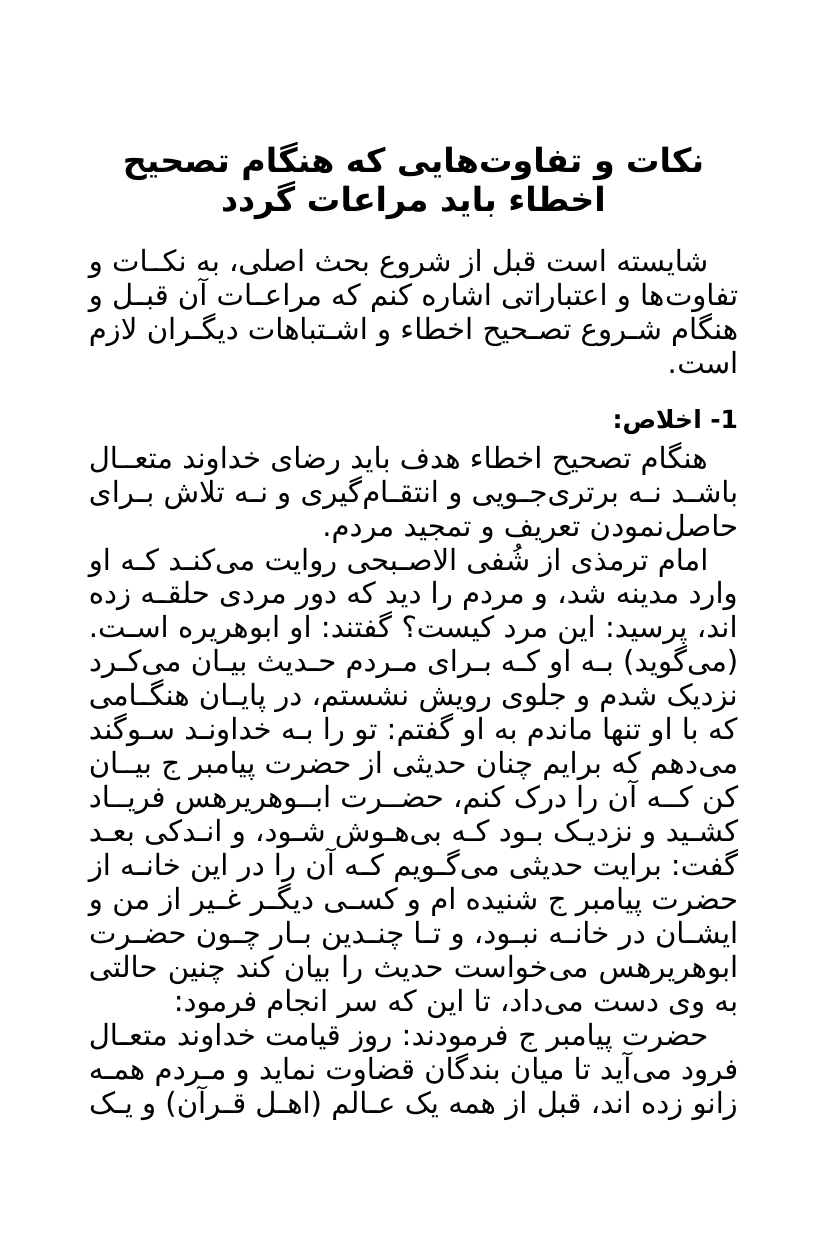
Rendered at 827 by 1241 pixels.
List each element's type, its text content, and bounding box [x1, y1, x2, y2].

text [89, 1018, 738, 1120]
text هنگام تصحیح اخطاء هدف باید رضای خداوند متعال باشد نه برتری‌جویی و انتقام‌گیری و نه تلاش برای حاصل‌نمودن تعریف و تمجید مردم. [89, 441, 738, 543]
text نکات و تفاوت‌هایی که هنگام تصحیح اخطاء باید مراعات گردد [89, 142, 738, 219]
text امام ترمذی از شُفی الاصبحی روایت می‌کند که او وارد مدینه شد، و مردم را دید که دور مردی حلقه زده اند، پرسید: این مرد کیست؟ گفتند: او ابوهریره است. (می‌گوید) به او که برای مردم حدیث بیان می‌کرد نزدیک شدم و جلوی رویش نشستم، در پایان هنگامی که با او تنها ماندم به او گفتم: تو را به خداوند سوگند می‌دهم که برایم چنان حدیثی از حضرت پیامبر ج بیان کن که آن را درک کنم، حضرت ابوهریرهس فریاد کشید و نزدیک بود که بی‌هوش شود، و اندکی بعد گفت: برایت حدیثی می‌گویم که آن را در این خانه از حضرت پیامبر ج شنیده ام و کسی دیگر غیر از من و ایشان در خانه نبود، و تا چندین بار چون حضرت ابوهریرهس می‌خواست حدیث را بیان کند چنین حالتی به وی دست می‌داد، تا این که سر انجام فرمود: [89, 543, 738, 1018]
text شایسته است قبل از شروع بحث اصلی، به نکات و تفاوت‌ها و اعتباراتی اشاره کنم که مراعات آن قبل و هنگام شروع تصحیح اخطاء و اشتباهات دیگران لازم است. [89, 244, 738, 381]
text 1- اخلاص: [89, 406, 738, 435]
